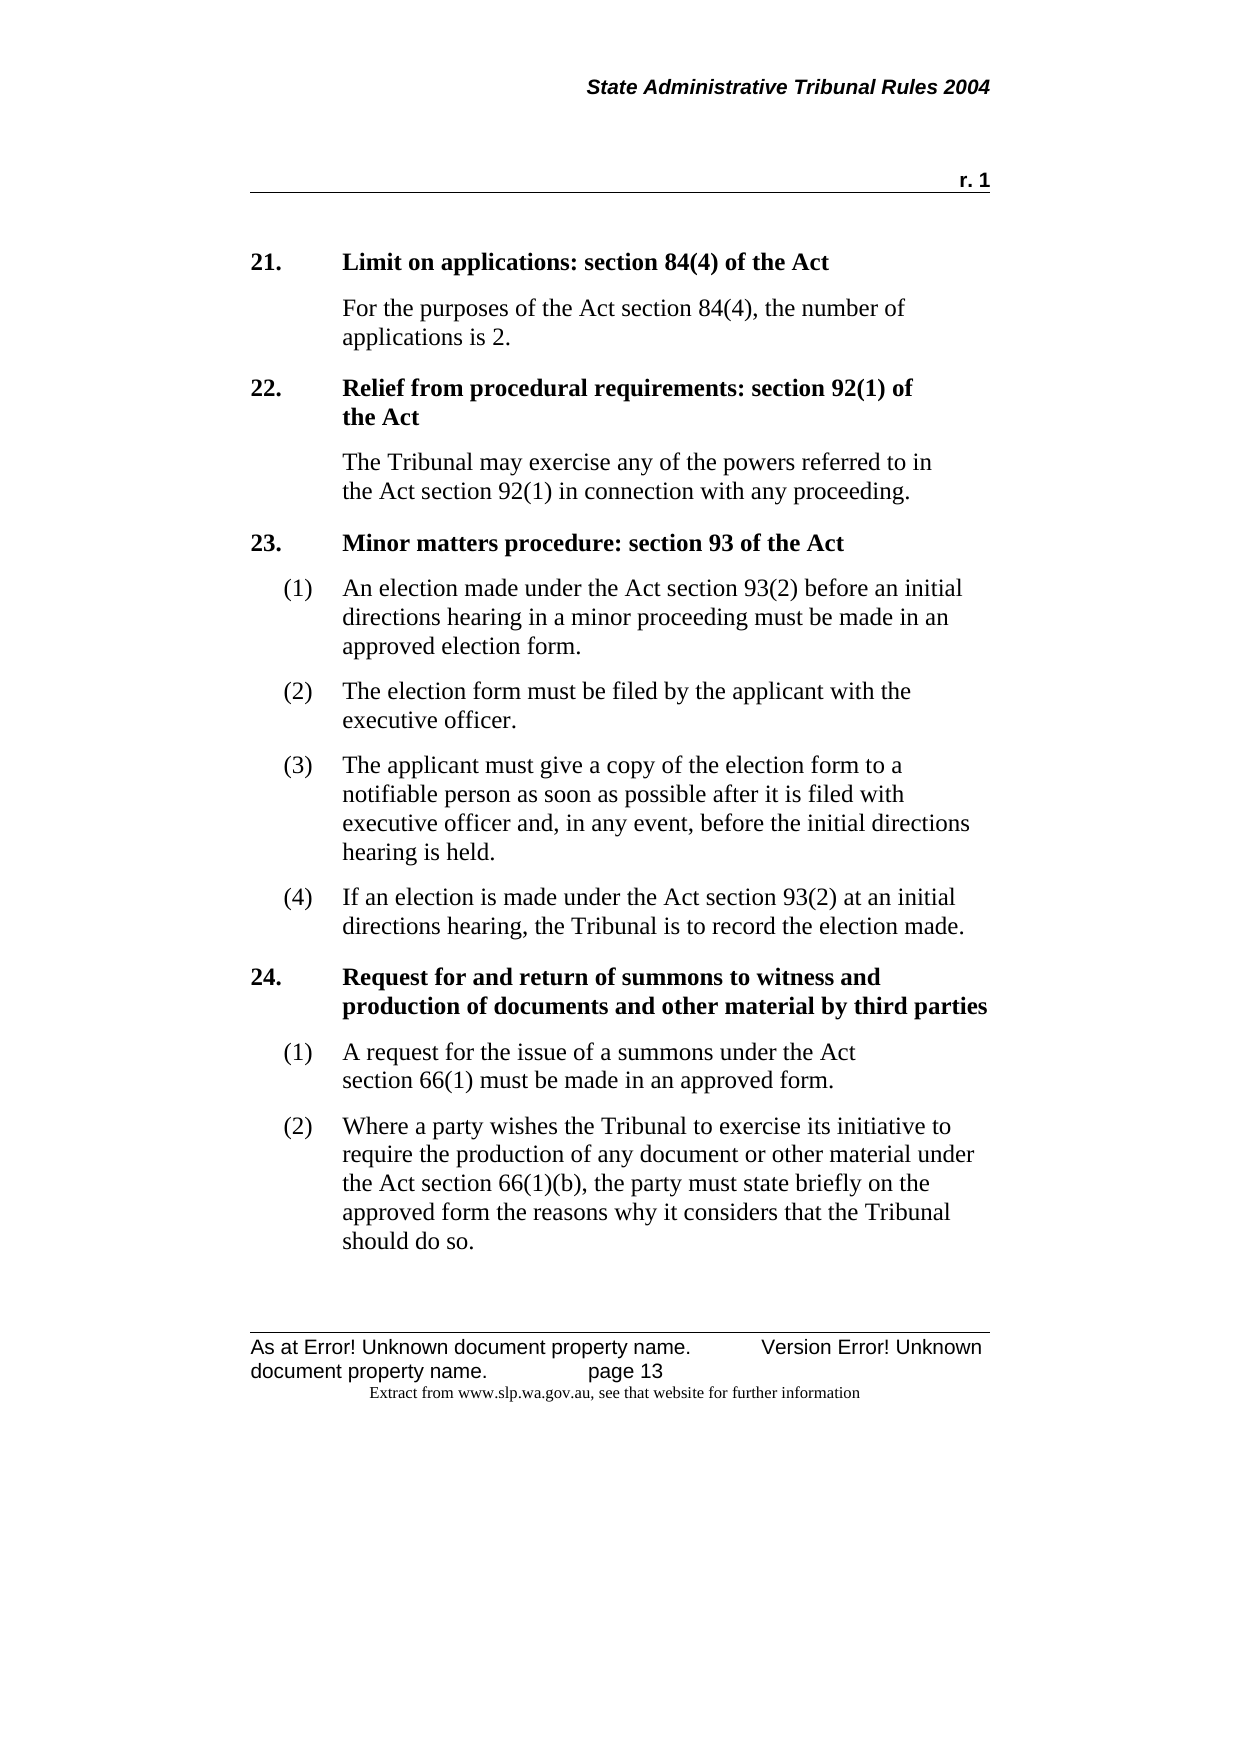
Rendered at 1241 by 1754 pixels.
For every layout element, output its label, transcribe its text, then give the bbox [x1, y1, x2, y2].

text (3) The applicant must give a copy of the election form to a notifiable person as soon as possible after it is filed with executive officer and, in any event, before the initial directions hearing is held. [250, 750, 990, 865]
text (1) A request for the issue of a summons under the Act section 66(1) must be made in an approved form. [250, 1037, 990, 1094]
text (1) An election made under the Act section 93(2) before an initial directions hearing in a minor proceeding must be made in an approved election form. [250, 573, 990, 659]
subtitle 21. Limit on applications: section 84(4) of the Act [250, 247, 990, 276]
text (4) If an election is made under the Act section 93(2) at an initial directions hearing, the Tribunal is to record the election made. [250, 882, 990, 939]
text (2) The election form must be filed by the applicant with the executive officer. [250, 676, 990, 734]
text For the purposes of the Act section 84(4), the number of applications is 2. [250, 293, 990, 350]
subtitle 22. Relief from procedural requirements: section 92(1) of the Act [250, 373, 990, 431]
text (2) Where a party wishes the Tribunal to exercise its initiative to require the production of any document or other material under the Act section 66(1)(b), the party must state briefly on the approved form the reasons why it considers that the Tribunal should do so. [250, 1111, 990, 1254]
subtitle 23. Minor matters procedure: section 93 of the Act [250, 528, 990, 557]
subtitle 24. Request for and return of summons to witness and production of documents and other material by third parties [250, 962, 990, 1020]
text The Tribunal may exercise any of the powers referred to in the Act section 92(1) in connection with any proceeding. [250, 447, 990, 505]
